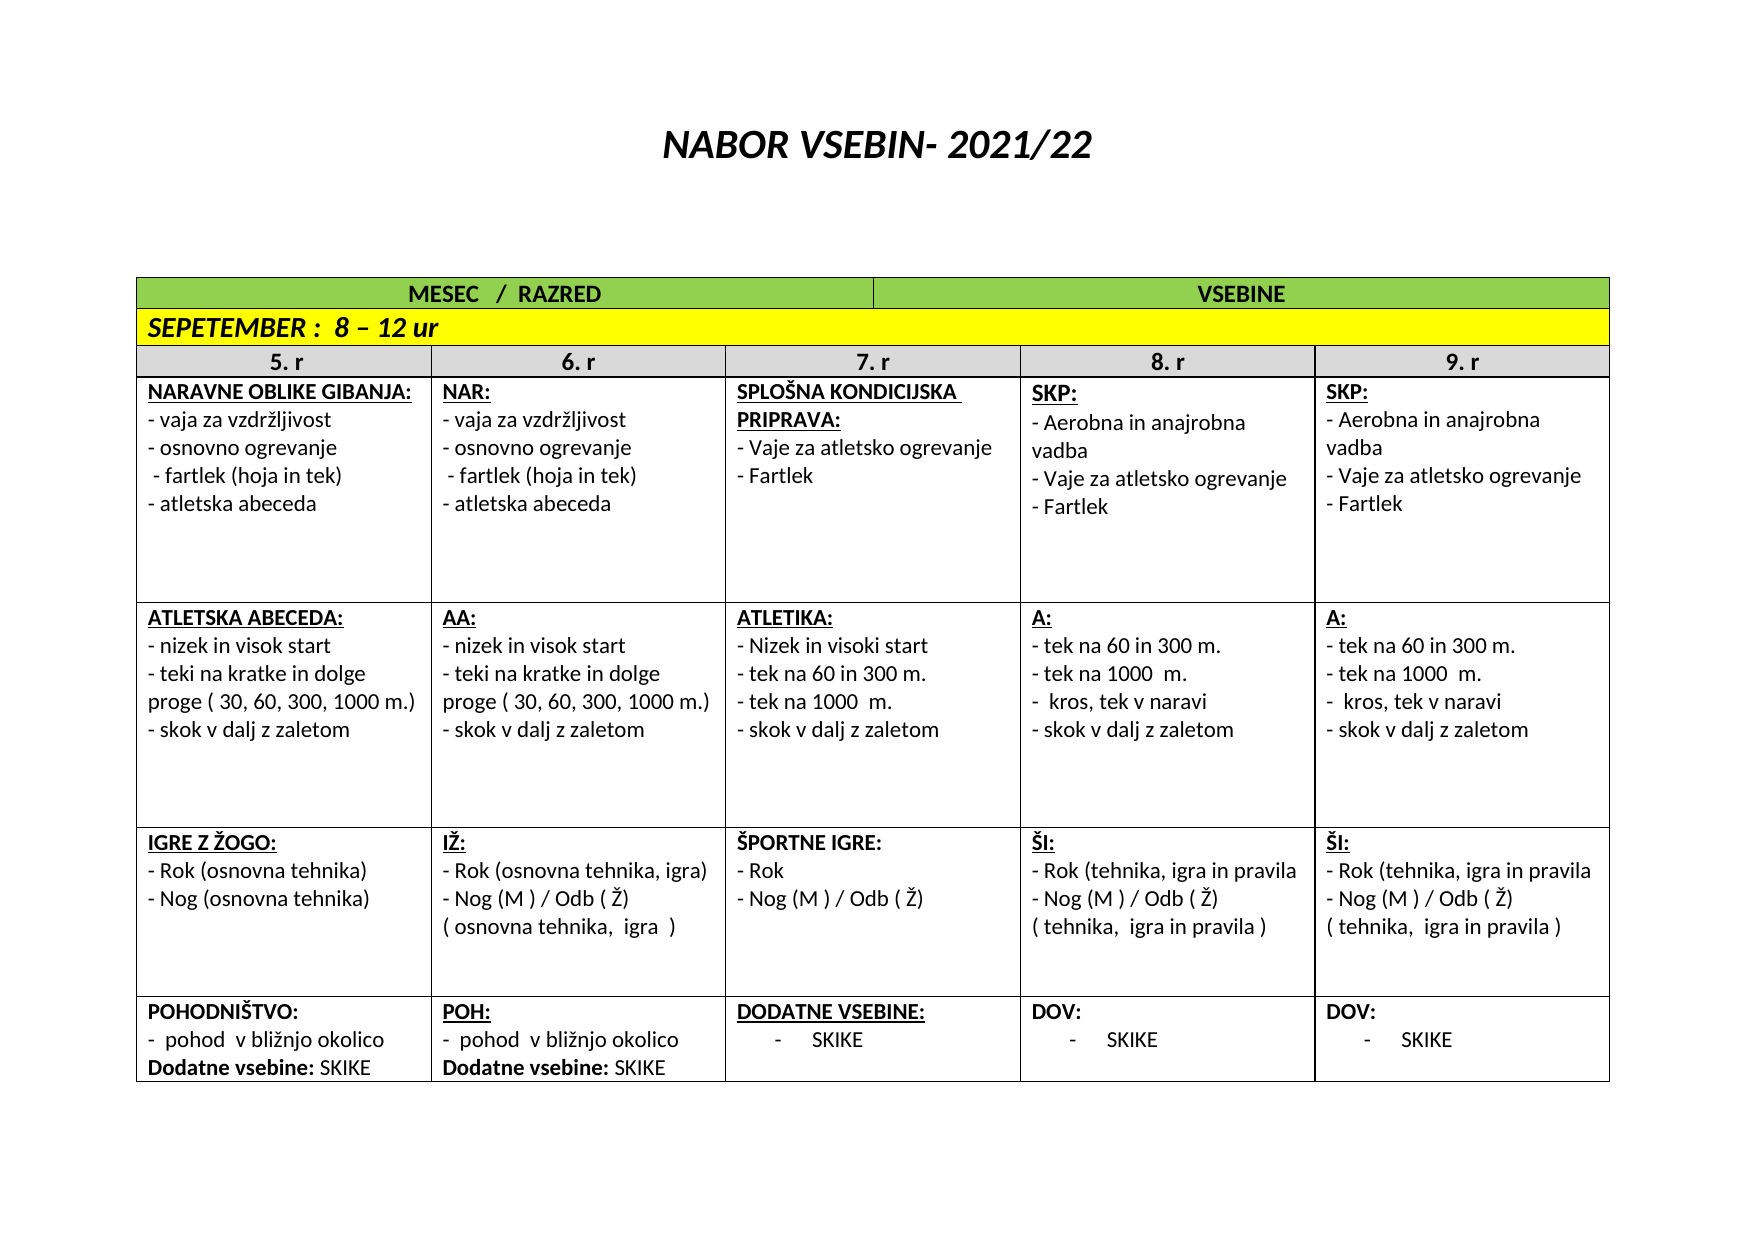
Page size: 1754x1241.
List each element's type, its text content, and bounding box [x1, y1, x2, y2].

text NABOR VSEBIN- 2021/22 [148, 118, 1606, 169]
table_header VSEBINE [874, 278, 1609, 308]
table_cell ŠPORTNE IGRE: - Rok - Nog (M ) / Odb ( Ž) [726, 828, 1020, 996]
table_cell 5. r [137, 346, 431, 376]
table_cell SPLOŠNA KONDICIJSKA PRIPRAVA: - Vaje za atletsko ogrevanje - Fartlek [726, 378, 1020, 602]
table_header MESEC / RAZRED [137, 278, 873, 308]
table_cell 8. r [1021, 346, 1314, 376]
table_cell SEPETEMBER : 8 – 12 ur [137, 309, 1609, 345]
table_cell ATLETIKA: - Nizek in visoki start - tek na 60 in 300 m. - tek na 1000 m. - skok v dalj z zaletom [726, 603, 1020, 827]
table_cell ŠI: - Rok (tehnika, igra in pravila - Nog (M ) / Odb ( Ž) ( tehnika, igra in pravila ) [1316, 828, 1609, 996]
table_cell 9. r [1316, 346, 1609, 376]
table_cell SKP: - Aerobna in anajrobna vadba - Vaje za atletsko ogrevanje - Fartlek [1316, 378, 1609, 602]
table_cell 7. r [726, 346, 1020, 376]
table_cell IŽ: - Rok (osnovna tehnika, igra) - Nog (M ) / Odb ( Ž) ( osnovna tehnika, igra ) [432, 828, 725, 996]
table_cell AA: - nizek in visok start - teki na kratke in dolge proge ( 30, 60, 300, 1000 m.) - skok v dalj z zaletom [432, 603, 725, 827]
table_cell DODATNE VSEBINE: SKIKE [726, 997, 1020, 1081]
table_cell NAR: - vaja za vzdržljivost - osnovno ogrevanje - fartlek (hoja in tek) - atletska abeceda [432, 378, 725, 602]
table_cell NARAVNE OBLIKE GIBANJA: - vaja za vzdržljivost - osnovno ogrevanje - fartlek (hoja in tek) - atletska abeceda [137, 378, 431, 602]
table_cell A: - tek na 60 in 300 m. - tek na 1000 m. - kros, tek v naravi - skok v dalj z zaletom [1021, 603, 1314, 827]
table_cell IGRE Z ŽOGO: - Rok (osnovna tehnika) - Nog (osnovna tehnika) [137, 828, 431, 996]
table_cell DOV: SKIKE [1021, 997, 1314, 1081]
table_cell A: - tek na 60 in 300 m. - tek na 1000 m. - kros, tek v naravi - skok v dalj z zaletom [1316, 603, 1609, 827]
table_cell SKP: - Aerobna in anajrobna vadba - Vaje za atletsko ogrevanje - Fartlek [1021, 378, 1314, 602]
table_cell ATLETSKA ABECEDA: - nizek in visok start - teki na kratke in dolge proge ( 30, 60, 300, 1000 m.) - skok v dalj z zaletom [137, 603, 431, 827]
table_cell POHODNIŠTVO: - pohod v bližnjo okolico Dodatne vsebine: SKIKE [137, 997, 431, 1081]
table_cell DOV: SKIKE [1316, 997, 1609, 1081]
table_cell 6. r [432, 346, 725, 376]
table_cell POH: - pohod v bližnjo okolico Dodatne vsebine: SKIKE [432, 997, 725, 1081]
table_cell ŠI: - Rok (tehnika, igra in pravila - Nog (M ) / Odb ( Ž) ( tehnika, igra in pravila ) [1021, 828, 1314, 996]
